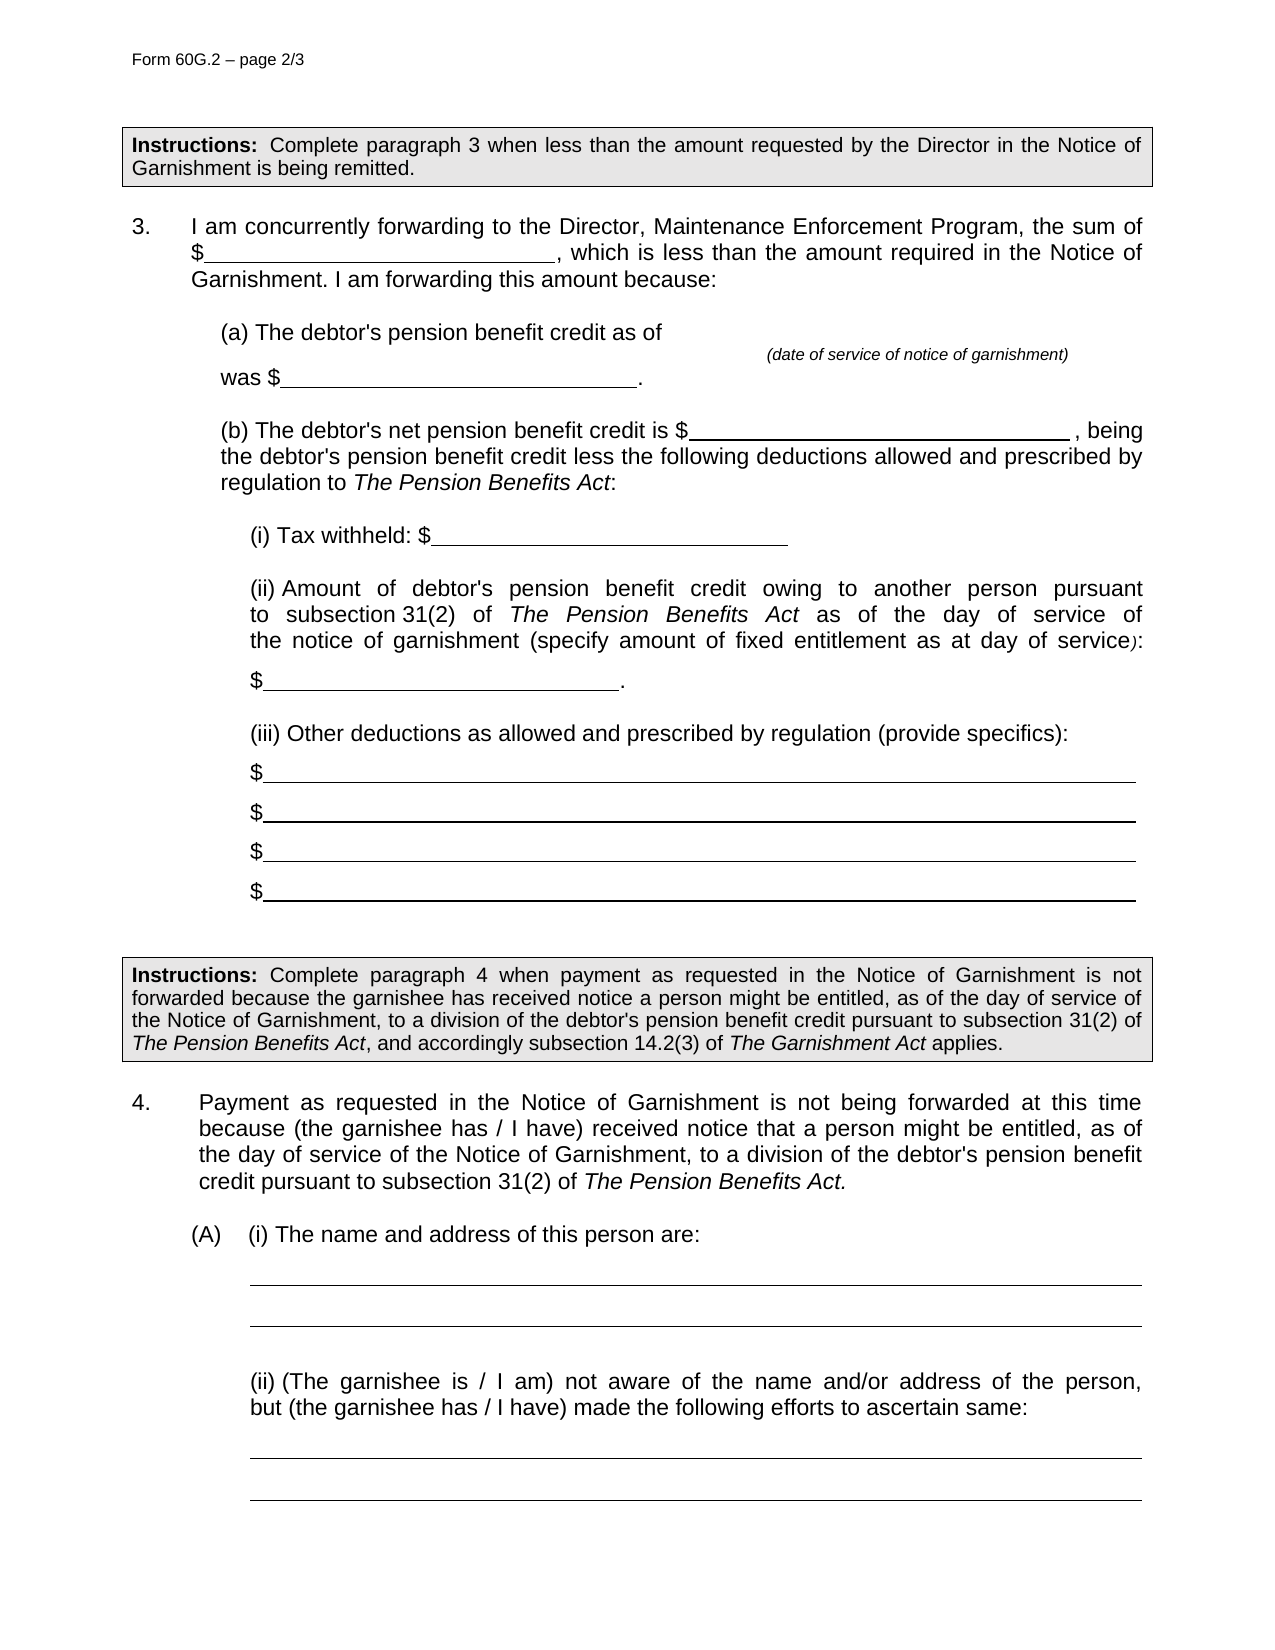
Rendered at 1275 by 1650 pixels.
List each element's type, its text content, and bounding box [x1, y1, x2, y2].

text 4. Payment as requested in the Notice of Garnishment is not being forwarded at this time because (the garnishee has / I have) received notice that a person might be entitled, as of the day of service of the Notice of Garnishment, to a division of the debtor's pension benefit credit pursuant to subsection 31(2) of The Pension Benefits Act. [132, 1089, 1143, 1194]
text $ . [250, 667, 1143, 693]
text Instructions: Complete paragraph 3 when less than the amount requested by the Director in the Notice of Garnishment is being remitted. [123, 128, 1152, 186]
text (b) The debtor's net pension benefit credit is $ , being the debtor's pension benefit credit less the following deductions allowed and prescribed by regulation to The Pension Benefits Act: [220, 417, 1143, 496]
text $ [250, 878, 1143, 904]
text (i) Tax withheld: $ [248, 522, 1143, 548]
text (ii) (The garnishee is / I am) not aware of the name and/or address of the person, [250, 1368, 1143, 1394]
text to subsection 31(2) of The Pension Benefits Act as of the day of service of [250, 601, 1143, 627]
text (date of service of notice of garnishment) [132, 345, 1143, 364]
text the notice of garnishment (specify amount of fixed entitlement as at day of service): [250, 627, 1143, 654]
text but (the garnishee has / I have) made the following efforts to ascertain same: [250, 1394, 1143, 1420]
text $ [250, 759, 1143, 786]
text (iii) Other deductions as allowed and prescribed by regulation (provide specifics): [250, 720, 1143, 746]
text $ [250, 799, 1143, 825]
text was $ . [132, 364, 1143, 390]
text (A) (i) The name and address of this person are: [191, 1221, 1143, 1247]
text (a) The debtor's pension benefit credit as of [191, 318, 1143, 345]
text Instructions: Complete paragraph 4 when payment as requested in the Notice of Garnishment is not forwarded because the garnishee has received notice a person might be entitled, as of the day of service of the Notice of Garnishment, to a division of the debtor's pension benefit credit pursuant to subsection 31(2) of The Pension Benefits Act, and accordingly subsection 14.2(3) of The Garnishment Act applies. [123, 958, 1152, 1061]
text 3. I am concurrently forwarding to the Director, Maintenance Enforcement Program, the sum of $ , which is less than the amount required in the Notice of Garnishment. I am forwarding this amount because: [132, 213, 1143, 292]
text $ [250, 838, 1143, 864]
text (ii) Amount of debtor's pension benefit credit owing to another person pursuant [250, 575, 1143, 601]
